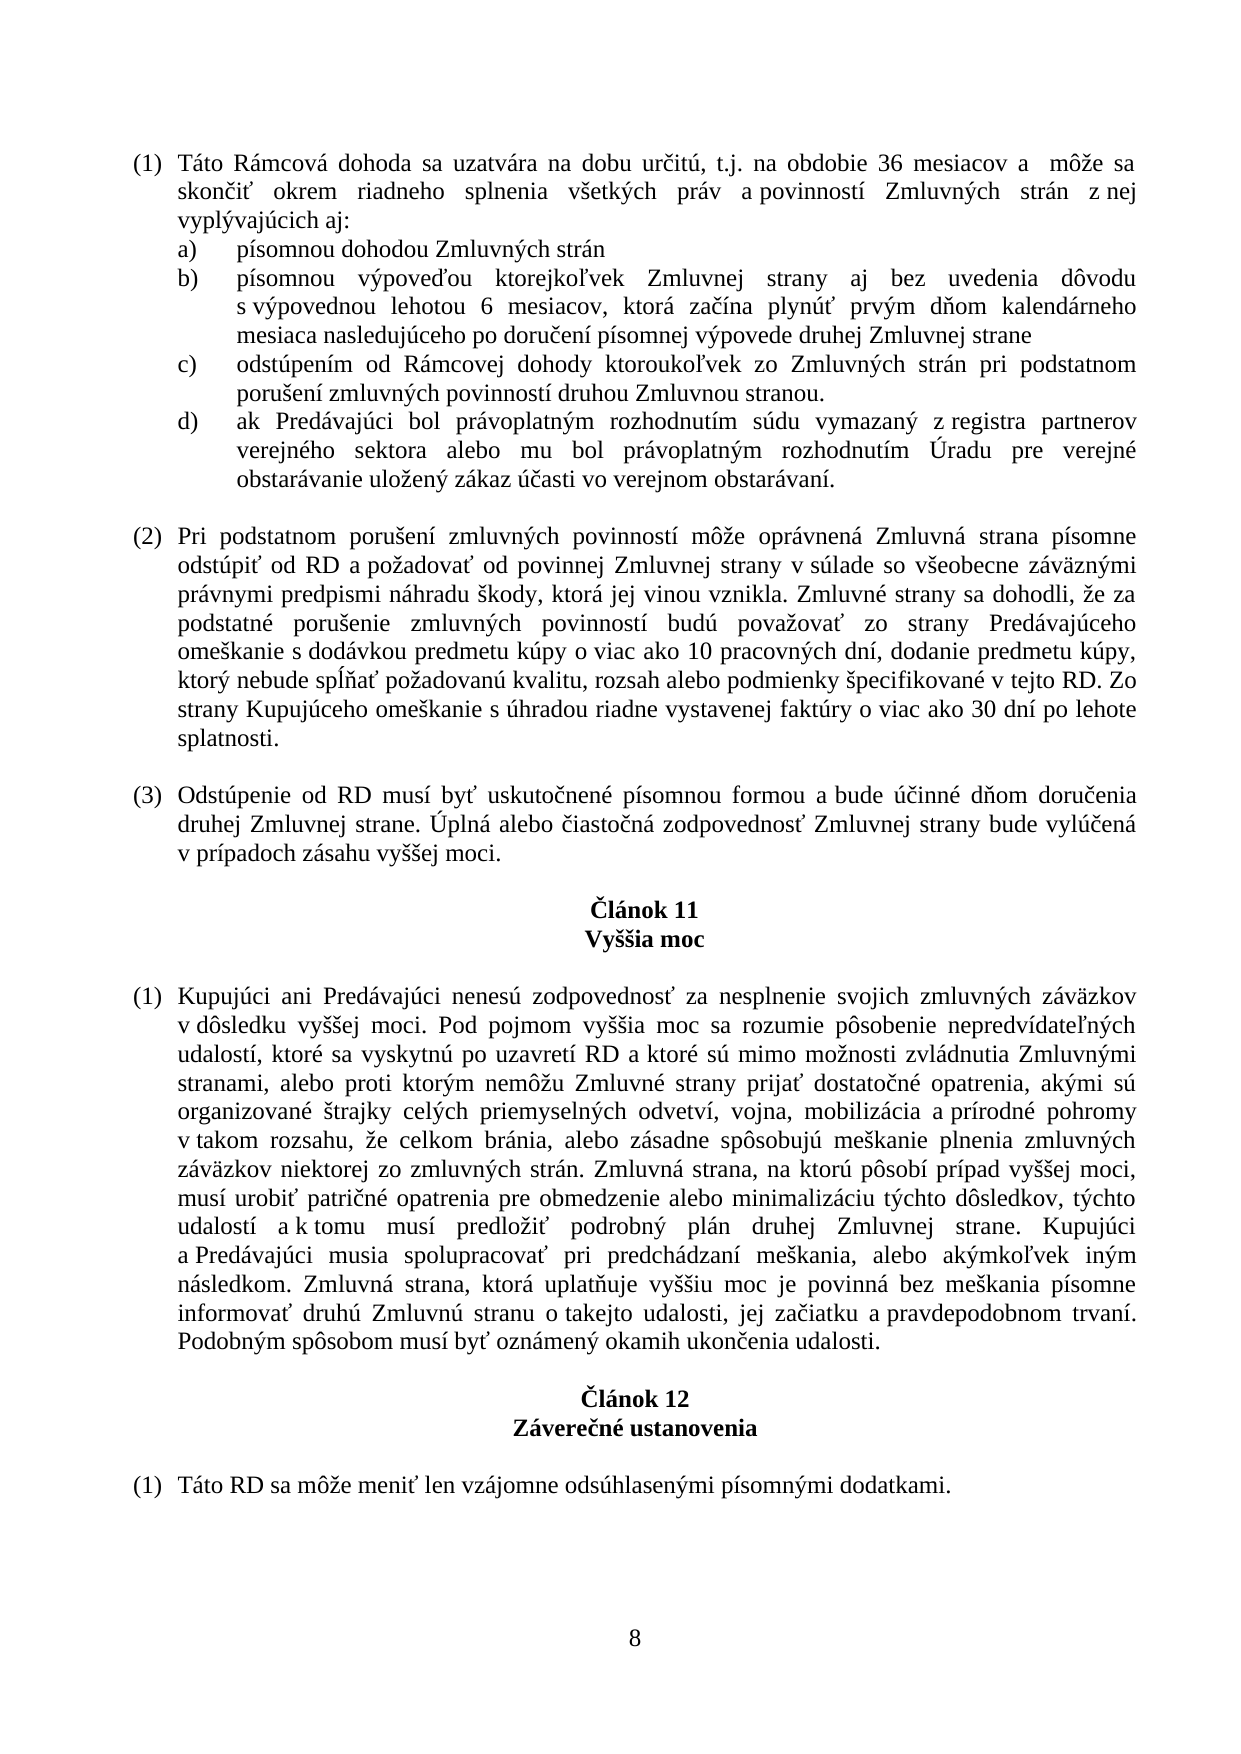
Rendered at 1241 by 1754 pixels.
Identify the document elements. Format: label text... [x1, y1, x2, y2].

list písomnou výpoveďou ktorejkoľvek Zmluvnej strany aj bez uvedenia dôvodu s výpovednou lehotou 6 mesiacov, ktorá začína plynúť prvým dňom kalendárneho mesiaca nasledujúceho po doručení písomnej výpovede druhej Zmluvnej strane [177, 263, 1137, 349]
text Článok 12 [133, 1384, 1137, 1413]
list Táto RD sa môže meniť len vzájomne odsúhlasenými písomnými dodatkami. [133, 1470, 1137, 1499]
text Vyššia moc [133, 924, 1137, 953]
list Odstúpenie od RD musí byť uskutočnené písomnou formou a bude účinné dňom doručenia druhej Zmluvnej strane. Úplná alebo čiastočná zodpovednosť Zmluvnej strany bude vylúčená v prípadoch zásahu vyššej moci. [133, 780, 1137, 866]
text Článok 11 [133, 895, 1137, 924]
list Táto Rámcová dohoda sa uzatvára na dobu určitú, t.j. na obdobie 36 mesiacov a môže sa skončiť okrem riadneho splnenia všetkých práv a povinností Zmluvných strán z nej vyplývajúcich aj: [133, 148, 1137, 234]
list Pri podstatnom porušení zmluvných povinností môže oprávnená Zmluvná strana písomne odstúpiť od RD a požadovať od povinnej Zmluvnej strany v súlade so všeobecne záväznými právnymi predpismi náhradu škody, ktorá jej vinou vznikla. Zmluvné strany sa dohodli, že za podstatné porušenie zmluvných povinností budú považovať zo strany Predávajúceho omeškanie s dodávkou predmetu kúpy o viac ako 10 pracovných dní, dodanie predmetu kúpy, ktorý nebude spĺňať požadovanú kvalitu, rozsah alebo podmienky špecifikované v tejto RD. Zo strany Kupujúceho omeškanie s úhradou riadne vystavenej faktúry o viac ako 30 dní po lehote splatnosti. [133, 521, 1137, 751]
list písomnou dohodou Zmluvných strán [177, 234, 1137, 263]
list Kupujúci ani Predávajúci nenesú zodpovednosť za nesplnenie svojich zmluvných záväzkov v dôsledku vyššej moci. Pod pojmom vyššia moc sa rozumie pôsobenie nepredvídateľných udalostí, ktoré sa vyskytnú po uzavretí RD a ktoré sú mimo možnosti zvládnutia Zmluvnými stranami, alebo proti ktorým nemôžu Zmluvné strany prijať dostatočné opatrenia, akými sú organizované štrajky celých priemyselných odvetví, vojna, mobilizácia a prírodné pohromy v takom rozsahu, že celkom bránia, alebo zásadne spôsobujú meškanie plnenia zmluvných záväzkov niektorej zo zmluvných strán. Zmluvná strana, na ktorú pôsobí prípad vyššej moci, musí urobiť patričné opatrenia pre obmedzenie alebo minimalizáciu týchto dôsledkov, týchto udalostí a k tomu musí predložiť podrobný plán druhej Zmluvnej strane. Kupujúci a Predávajúci musia spolupracovať pri predchádzaní meškania, alebo akýmkoľvek iným následkom. Zmluvná strana, ktorá uplatňuje vyššiu moc je povinná bez meškania písomne informovať druhú Zmluvnú stranu o takejto udalosti, jej začiatku a pravdepodobnom trvaní. Podobným spôsobom musí byť oznámený okamih ukončenia udalosti. [133, 981, 1137, 1355]
list odstúpením od Rámcovej dohody ktoroukoľvek zo Zmluvných strán pri podstatnom porušení zmluvných povinností druhou Zmluvnou stranou. [177, 349, 1137, 406]
text Záverečné ustanovenia [133, 1413, 1137, 1441]
list ak Predávajúci bol právoplatným rozhodnutím súdu vymazaný z registra partnerov verejného sektora alebo mu bol právoplatným rozhodnutím Úradu pre verejné obstarávanie uložený zákaz účasti vo verejnom obstarávaní. [177, 406, 1137, 493]
